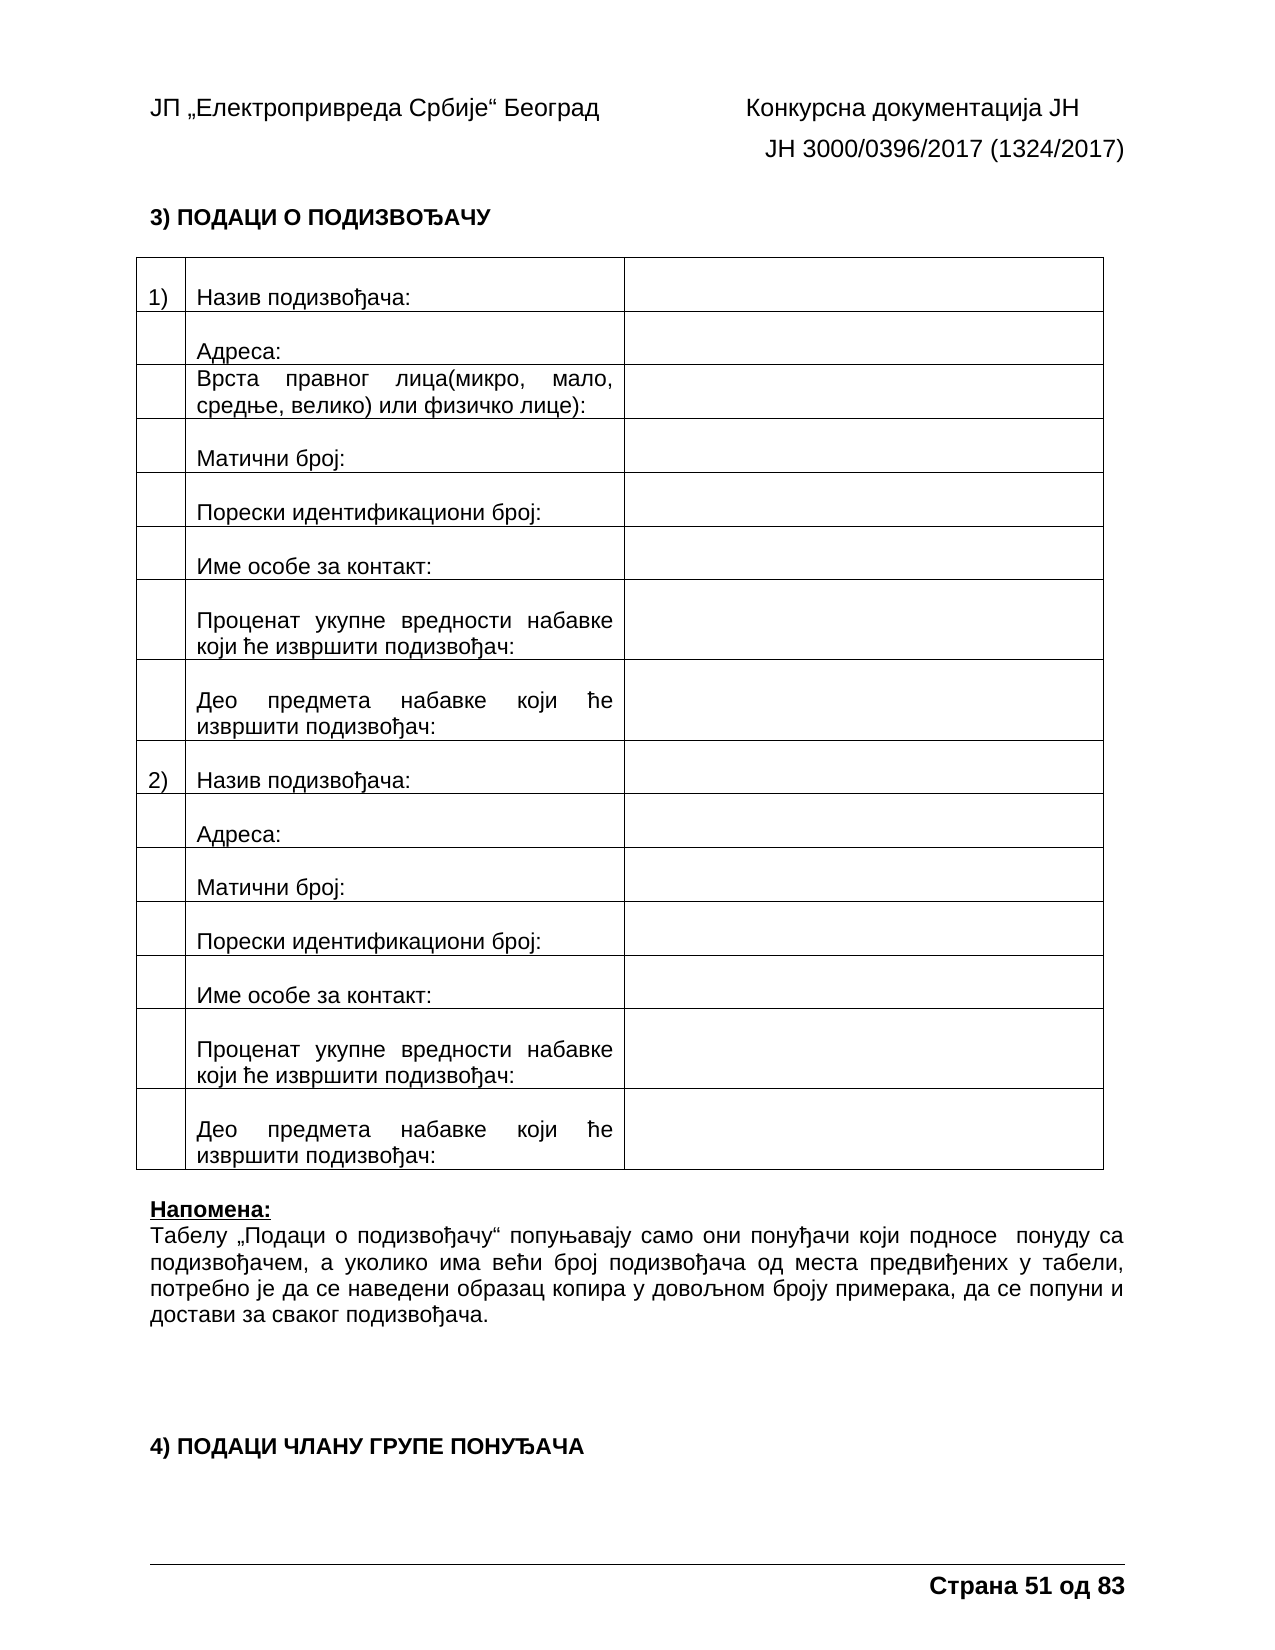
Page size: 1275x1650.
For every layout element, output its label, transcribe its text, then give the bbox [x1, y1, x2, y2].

table_cell Проценат укупне вредности набавке који ће извршити подизвођач: [186, 580, 624, 659]
table_cell [137, 312, 185, 364]
table_cell [625, 473, 1103, 526]
table_cell [625, 365, 1103, 418]
table_cell [625, 660, 1103, 739]
table_cell [137, 794, 185, 847]
table_cell Назив подизвођача: [186, 741, 624, 793]
table_cell [625, 1089, 1103, 1168]
table_cell [625, 741, 1103, 793]
table_cell [137, 1009, 185, 1088]
table_header [625, 258, 1103, 311]
table_cell [625, 848, 1103, 901]
table_cell Име особе за контакт: [186, 527, 624, 579]
text 3) ПОДАЦИ О ПОДИЗВОЂАЧУ [150, 204, 1125, 230]
table_cell [137, 365, 185, 418]
table_cell Порески идентификациони број: [186, 902, 624, 954]
table_cell [625, 527, 1103, 579]
table_cell 2) [137, 741, 185, 793]
table_cell [625, 902, 1103, 954]
table_cell Део предмета набавке који ће извршити подизвођач: [186, 660, 624, 739]
table_cell [137, 848, 185, 901]
table_cell Део предмета набавке који ће извршити подизвођач: [186, 1089, 624, 1168]
table_cell [137, 580, 185, 659]
table_cell Име особе за контакт: [186, 956, 624, 1008]
table_cell Врста правног лица(микро, мало, средње, велико) или физичко лице): [186, 365, 624, 418]
table_header Назив подизвођача: [186, 258, 624, 311]
table_cell [625, 580, 1103, 659]
table_header 1) [137, 258, 185, 311]
table_cell [137, 527, 185, 579]
table_cell [137, 660, 185, 739]
table_cell [137, 902, 185, 954]
table_cell Адреса: [186, 312, 624, 364]
table_cell Порески идентификациони број: [186, 473, 624, 526]
table_cell Адреса: [186, 794, 624, 847]
table_cell [137, 419, 185, 472]
table_cell [625, 794, 1103, 847]
table_cell [625, 312, 1103, 364]
text Табелу „Подаци о подизвођачу“ попуњавају само они понуђачи који подносе понуду са подизвођачем, а уколико има већи број подизвођача од места предвиђених у табели, потребно је да се наведени образац копира у довољном броју примерака, да се попуни и достави за сваког подизвођача. [150, 1222, 1125, 1328]
table_cell [137, 1089, 185, 1168]
table_cell [625, 419, 1103, 472]
table_cell [137, 473, 185, 526]
table_cell Проценат укупне вредности набавке који ће извршити подизвођач: [186, 1009, 624, 1088]
text 4) ПОДАЦИ ЧЛАНУ ГРУПЕ ПОНУЂАЧА [150, 1433, 1125, 1459]
text Напомена: [150, 1196, 1125, 1222]
table_cell Матични број: [186, 848, 624, 901]
table_cell [625, 956, 1103, 1008]
table_cell [137, 956, 185, 1008]
table_cell [625, 1009, 1103, 1088]
table_cell Матични број: [186, 419, 624, 472]
